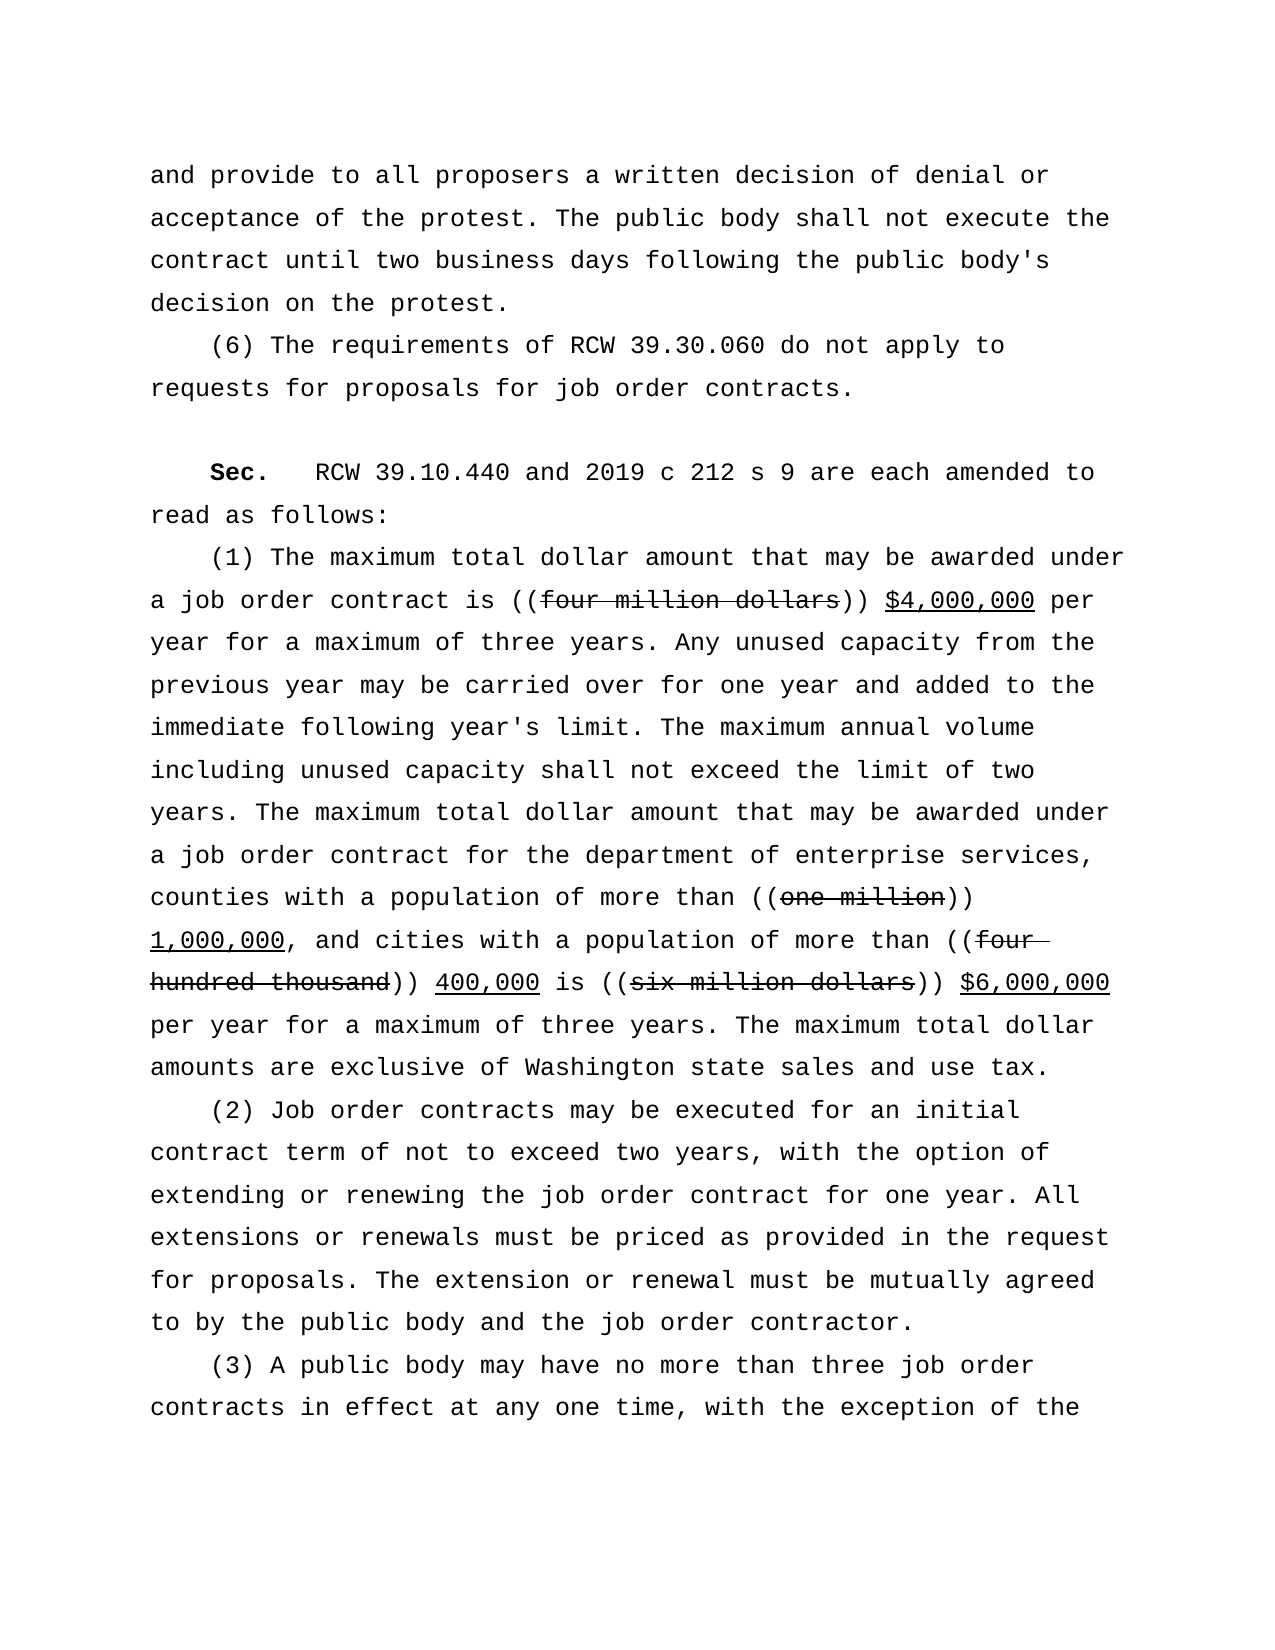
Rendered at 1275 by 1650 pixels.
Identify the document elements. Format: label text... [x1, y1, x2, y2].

text (1) The maximum total dollar amount that may be awarded under a job order contract is ((four million dollars)) $4,000,000 per year for a maximum of three years. Any unused capacity from the previous year may be carried over for one year and added to the immediate following year's limit. The maximum annual volume including unused capacity shall not exceed the limit of two years. The maximum total dollar amount that may be awarded under a job order contract for the department of enterprise services, counties with a population of more than ((one million)) 1,000,000, and cities with a population of more than ((four hundred thousand)) 400,000 is ((six million dollars)) $6,000,000 per year for a maximum of three years. The maximum total dollar amounts are exclusive of Washington state sales and use tax. [150, 532, 1125, 1084]
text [150, 1339, 1125, 1424]
text (2) Job order contracts may be executed for an initial contract term of not to exceed two years, with the option of extending or renewing the job order contract for one year. All extensions or renewals must be priced as provided in the request for proposals. The extension or renewal must be mutually agreed to by the public body and the job order contractor. [150, 1084, 1125, 1339]
text (6) The requirements of RCW 39.30.060 do not apply to requests for proposals for job order contracts. [150, 320, 1125, 405]
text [150, 150, 1125, 320]
text Sec. RCW 39.10.440 and 2019 c 212 s 9 are each amended to read as follows: [150, 447, 1125, 532]
